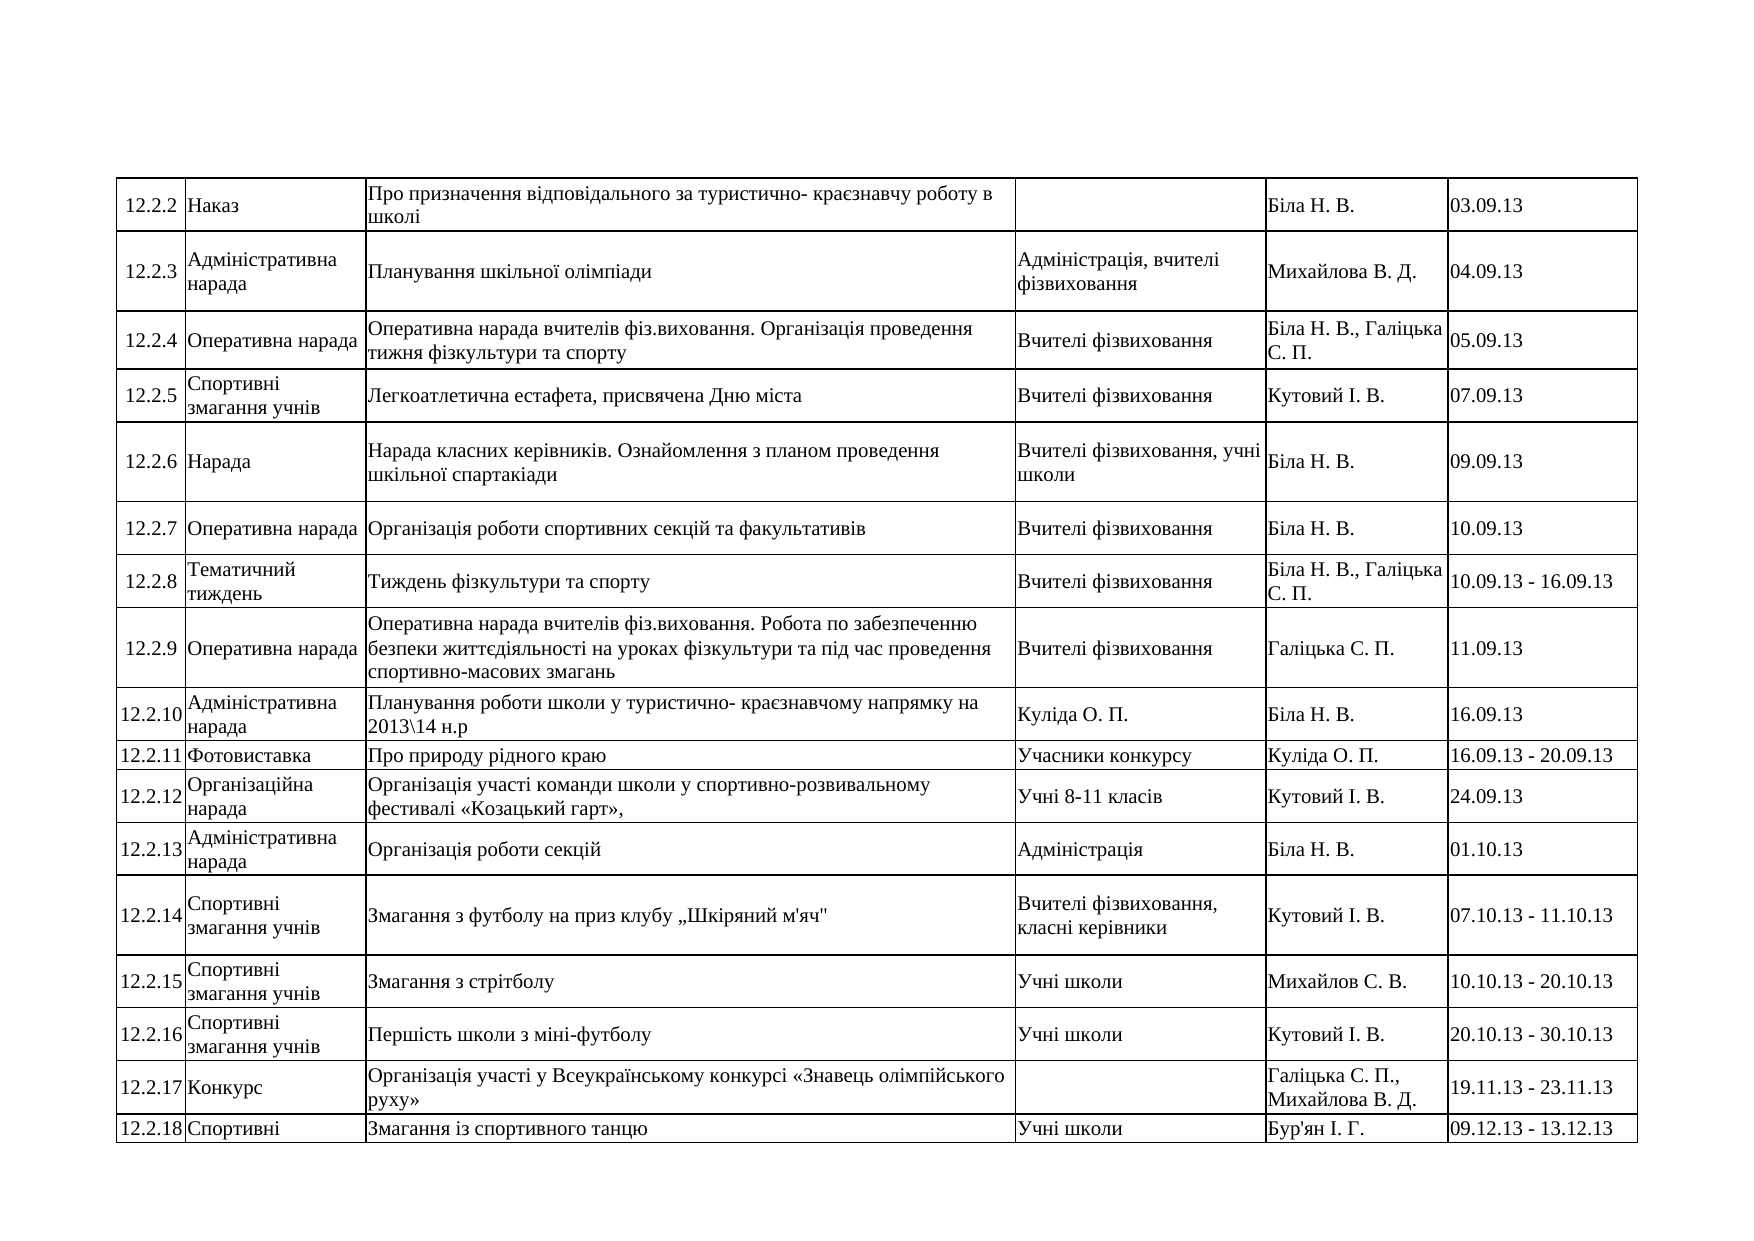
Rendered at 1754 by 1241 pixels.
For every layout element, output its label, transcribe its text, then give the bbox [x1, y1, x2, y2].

table_cell Оперативна нарада вчителів фіз.виховання. Організація проведення тижня фізкультури та спорту [367, 312, 1015, 368]
table_cell Біла Н. В., Галіцька С. П. [1267, 312, 1447, 368]
table_cell Учні 8-11 класів [1016, 770, 1265, 822]
table_cell Учні школи [1016, 1115, 1265, 1142]
table_cell Тематичний тиждень [186, 555, 365, 607]
table_cell Кутовий І. В. [1267, 1008, 1447, 1060]
table_cell Бур'ян І. Г. [1267, 1115, 1447, 1142]
table_cell Учасники конкурсу [1016, 741, 1265, 768]
table_cell 12.2.17 [117, 1061, 185, 1113]
table_cell 20.10.13 - 30.10.13 [1449, 1008, 1637, 1060]
table_cell Учні школи [1016, 956, 1265, 1007]
table_cell 11.09.13 [1449, 608, 1637, 687]
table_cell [186, 1115, 365, 1142]
table_cell Першість школи з міні-футболу [367, 1008, 1015, 1060]
table_cell Змагання з футболу на приз клубу „Шкіряний м'яч" [367, 876, 1015, 954]
table_cell Спортивні змагання учнів [186, 956, 365, 1007]
table_cell 07.09.13 [1449, 370, 1637, 421]
table_cell Оперативна нарада вчителів фіз.виховання. Робота по забезпеченню безпеки життєдіяльності на уроках фізкультури та під час проведення спортивно-масових змагань [367, 608, 1015, 687]
table_cell 12.2.18 [117, 1115, 185, 1142]
table_cell Михайлова В. Д. [1267, 232, 1447, 310]
table_cell Про призначення відповідального за туристично- краєзнавчу роботу в школі [367, 179, 1015, 230]
table_cell Кутовий І. В. [1267, 370, 1447, 421]
table_cell 12.2.8 [117, 555, 185, 607]
table_cell 12.2.15 [117, 956, 185, 1007]
table_cell 12.2.7 [117, 502, 185, 554]
table_cell 01.10.13 [1449, 823, 1637, 874]
table_cell Організація участі команди школи у спортивно-розвивальному фестивалі «Козацький гарт», [367, 770, 1015, 822]
table_cell 10.10.13 - 20.10.13 [1449, 956, 1637, 1007]
table_cell 09.12.13 - 13.12.13 [1449, 1115, 1637, 1142]
table_cell Галіцька С. П., Михайлова В. Д. [1267, 1061, 1447, 1113]
table_cell Легкоатлетична естафета, присвячена Дню міста [367, 370, 1015, 421]
table_cell 04.09.13 [1449, 232, 1637, 310]
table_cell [367, 1115, 1015, 1142]
table_cell Наказ [186, 179, 365, 230]
table_cell Вчителі фізвиховання [1016, 370, 1265, 421]
table_cell 10.09.13 [1449, 502, 1637, 554]
table_cell [1016, 1061, 1265, 1113]
table_cell Вчителі фізвиховання, учні школи [1016, 423, 1265, 501]
table_cell Куліда О. П. [1016, 688, 1265, 740]
table_cell 12.2.11 [117, 741, 185, 768]
table_cell Планування роботи школи у туристично- краєзнавчому напрямку на 2013\14 н.р [367, 688, 1015, 740]
table_cell 12.2.14 [117, 876, 185, 954]
table_cell Кутовий І. В. [1267, 770, 1447, 822]
table_cell Тиждень фізкультури та спорту [367, 555, 1015, 607]
table_cell 10.09.13 - 16.09.13 [1449, 555, 1637, 607]
table_cell Оперативна нарада [186, 608, 365, 687]
table_cell 12.2.2 [117, 179, 185, 230]
table_cell 12.2.5 [117, 370, 185, 421]
table_cell Галіцька С. П. [1267, 608, 1447, 687]
table_cell [1016, 179, 1265, 230]
table_cell 12.2.3 [117, 232, 185, 310]
table_cell 19.11.13 - 23.11.13 [1449, 1061, 1637, 1113]
table_cell Оперативна нарада [186, 502, 365, 554]
table_cell Вчителі фізвиховання [1016, 502, 1265, 554]
table_cell Спортивні змагання учнів [186, 370, 365, 421]
table_cell Фотовиставка [186, 741, 365, 768]
table_cell Біла Н. В. [1267, 502, 1447, 554]
table_cell Адміністрація, вчителі фізвиховання [1016, 232, 1265, 310]
table_cell Біла Н. В. [1267, 688, 1447, 740]
table_cell 12.2.13 [117, 823, 185, 874]
table_cell 12.2.6 [117, 423, 185, 501]
table_cell Вчителі фізвиховання, класні керівники [1016, 876, 1265, 954]
table_cell Конкурс [186, 1061, 365, 1113]
table_cell 07.10.13 - 11.10.13 [1449, 876, 1637, 954]
table_cell 12.2.16 [117, 1008, 185, 1060]
table_cell Оперативна нарада [186, 312, 365, 368]
table_cell Біла Н. В., Галіцька С. П. [1267, 555, 1447, 607]
table_cell 09.09.13 [1449, 423, 1637, 501]
table_cell Адміністративна нарада [186, 688, 365, 740]
table_cell Вчителі фізвиховання [1016, 555, 1265, 607]
table_cell Організаційна нарада [186, 770, 365, 822]
table_cell Організація участі у Всеукраїнському конкурсі «Знавець олімпійського руху» [367, 1061, 1015, 1113]
table_cell Адміністративна нарада [186, 823, 365, 874]
table_cell Планування шкільної олімпіади [367, 232, 1015, 310]
table_cell Куліда О. П. [1267, 741, 1447, 768]
table_cell Змагання з стрітболу [367, 956, 1015, 1007]
table_cell Михайлов С. В. [1267, 956, 1447, 1007]
table_cell Про природу рідного краю [367, 741, 1015, 768]
table_cell Вчителі фізвиховання [1016, 312, 1265, 368]
table_cell 12.2.10 [117, 688, 185, 740]
table_cell Кутовий І. В. [1267, 876, 1447, 954]
table_cell 03.09.13 [1449, 179, 1637, 230]
table_cell Адміністрація [1016, 823, 1265, 874]
table_cell Біла Н. В. [1267, 823, 1447, 874]
table_cell 16.09.13 [1449, 688, 1637, 740]
table_cell Спортивні змагання учнів [186, 876, 365, 954]
table_cell Біла Н. В. [1267, 423, 1447, 501]
table_cell Вчителі фізвиховання [1016, 608, 1265, 687]
table_cell 12.2.9 [117, 608, 185, 687]
table_cell 12.2.12 [117, 770, 185, 822]
table_cell 16.09.13 - 20.09.13 [1449, 741, 1637, 768]
table_cell Адміністративна нарада [186, 232, 365, 310]
table_cell Організація роботи секцій [367, 823, 1015, 874]
table_cell Організація роботи спортивних секцій та факультативів [367, 502, 1015, 554]
table_cell 05.09.13 [1449, 312, 1637, 368]
table_cell 24.09.13 [1449, 770, 1637, 822]
table_cell Учні школи [1016, 1008, 1265, 1060]
table_cell Спортивні змагання учнів [186, 1008, 365, 1060]
table_cell Нарада класних керівників. Ознайомлення з планом проведення шкільної спартакіади [367, 423, 1015, 501]
table_cell Біла Н. В. [1267, 179, 1447, 230]
table_cell Нарада [186, 423, 365, 501]
table_cell 12.2.4 [117, 312, 185, 368]
